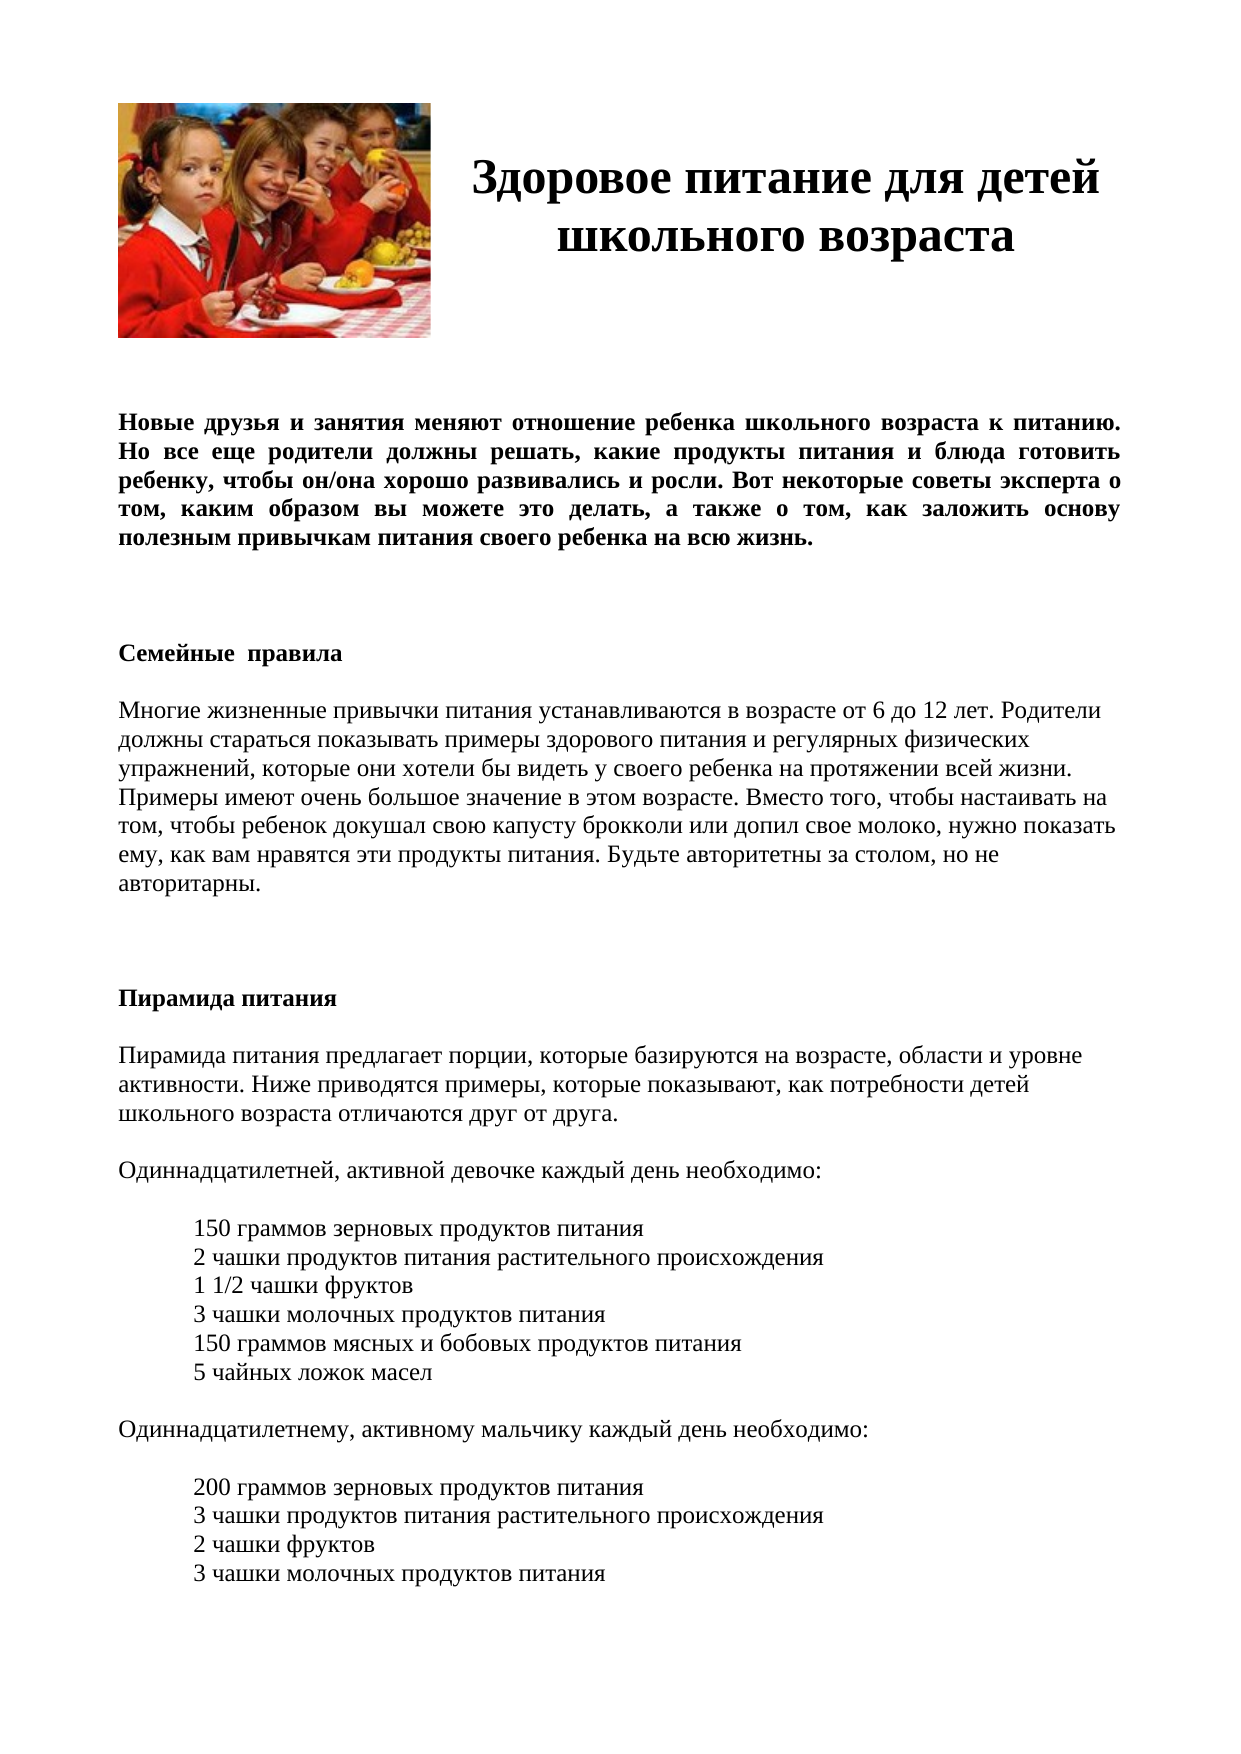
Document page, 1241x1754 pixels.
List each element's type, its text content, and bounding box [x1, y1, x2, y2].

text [118, 983, 1122, 1587]
text Новые друзья и занятия меняют отношение ребенка школьного возраста к питанию. Но все еще родители должны решать, какие продукты питания и блюда готовить ребенку, чтобы он/она хорошо развивались и росли. Вот некоторые советы эксперта о том, каким образом вы можете это делать, а также о том, как заложить основу полезным привычкам питания своего ребенка на всю жизнь. [118, 407, 1122, 551]
text Здоровое питание для детей школьного возраста [431, 147, 1122, 262]
text Семейные правила Многие жизненные привычки питания устанавливаются в возрасте от 6 до 12 лет. Родители должны стараться показывать примеры здорового питания и регулярных физических упражнений, которые они хотели бы видеть у своего ребенка на протяжении всей жизни. Примеры имеют очень большое значение в этом возрасте. Вместо того, чтобы настаивать на том, чтобы ребенок докушал свою капусту брокколи или допил свое молоко, нужно показать ему, как вам нравятся эти продукты питания. Будьте авторитетны за столом, но не авторитарны. [118, 638, 1122, 954]
picture [118, 103, 431, 338]
